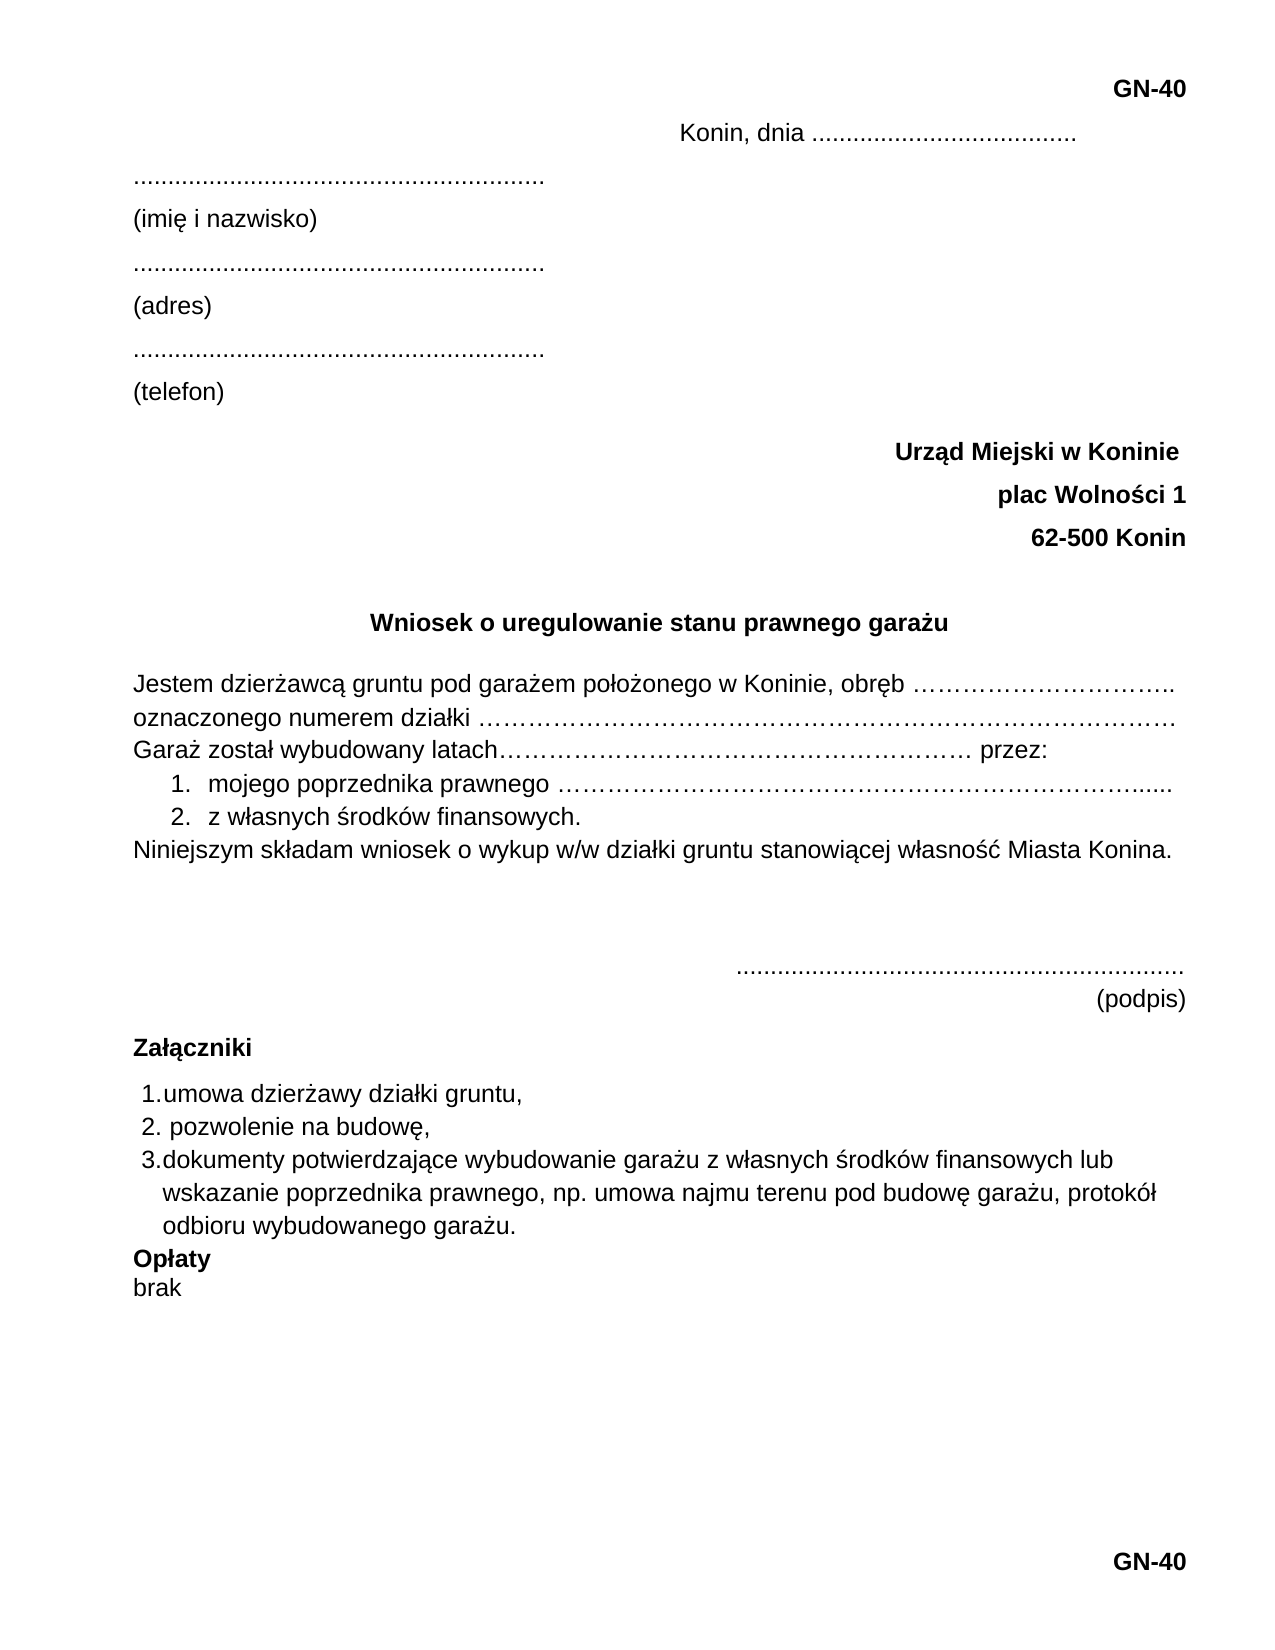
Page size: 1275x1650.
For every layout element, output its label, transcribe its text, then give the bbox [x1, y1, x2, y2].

text Garaż został wybudowany latach………………………………………………… przez: [133, 736, 1186, 764]
text Niniejszym składam wniosek o wykup w/w działki gruntu stanowiącej własność Miasta Konina. [133, 834, 1186, 863]
text Jestem dzierżawcą gruntu pod garażem położonego w Koninie, obręb ………………………….. [133, 669, 1186, 698]
list mojego poprzednika prawnego ……………………………………………………………...... [170, 768, 1186, 797]
text Załączniki [133, 1033, 1186, 1062]
text oznaczonego numerem działki ………………………………………………………………………… [133, 702, 1186, 731]
text (podpis) [133, 951, 1186, 1012]
list z własnych środków finansowych. [170, 802, 1186, 830]
subtitle Wniosek o uregulowanie stanu prawnego garażu [133, 608, 1186, 636]
list dokumenty potwierdzające wybudowanie garażu z własnych środków finansowych lub wskazanie poprzednika prawnego, np. umowa najmu terenu pod budowę garażu, protokół odbioru wybudowanego garażu. [141, 1145, 1186, 1239]
list pozwolenie na budowę, [141, 1112, 1186, 1141]
text Konin, dnia . (imię i nazwisko) (adres) (telefon) [133, 118, 1186, 406]
list umowa dzierżawy działki gruntu, [141, 1079, 1186, 1107]
subtitle Urząd Miejski w Koninie plac Wolności 1 62-500 Konin [162, 437, 1186, 552]
list Opłaty brak [133, 1244, 1186, 1301]
